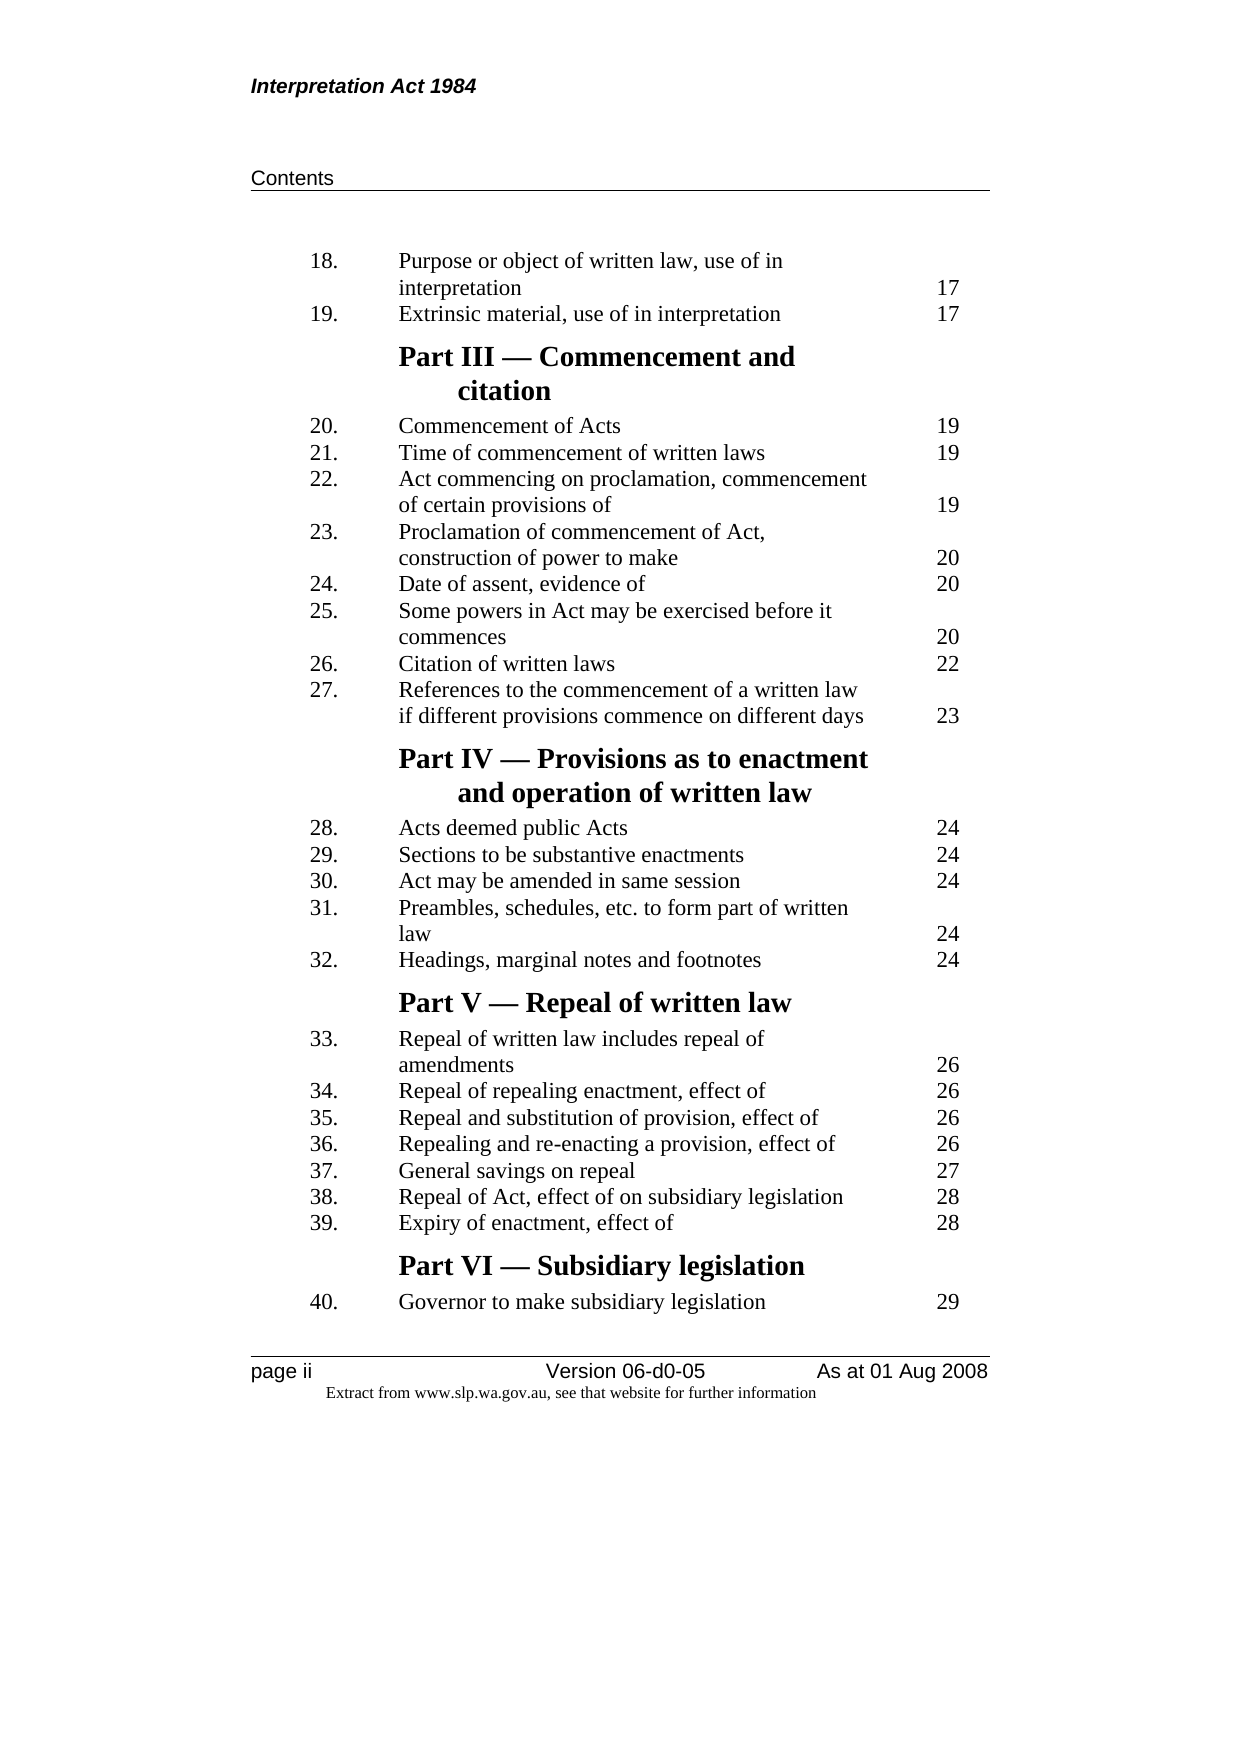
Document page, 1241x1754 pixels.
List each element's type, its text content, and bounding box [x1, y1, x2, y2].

text 31. Preambles, schedules, etc. to form part of written law 24 [309, 893, 872, 946]
text 37. General savings on repeal 27 [309, 1157, 872, 1183]
text 29. Sections to be substantive enactments 24 [309, 841, 872, 867]
text 38. Repeal of Act, effect of on subsidiary legislation 28 [309, 1183, 872, 1209]
text 39. Expiry of enactment, effect of 28 [309, 1209, 872, 1236]
text 23. Proclamation of commencement of Act, construction of power to make 20 [309, 518, 872, 571]
text 27. References to the commencement of a written law if different provisions commence on different days 23 [309, 676, 872, 729]
text Part V — Repeal of written law [398, 985, 872, 1019]
text Part III — Commencement and citation [398, 339, 872, 406]
text 21. Time of commencement of written laws 19 [309, 439, 872, 465]
text 30. Act may be amended in same session 24 [309, 867, 872, 893]
text 20. Commencement of Acts 19 [309, 412, 872, 439]
text 25. Some powers in Act may be exercised before it commences 20 [309, 597, 872, 649]
text 22. Act commencing on proclamation, commencement of certain provisions of 19 [309, 465, 872, 518]
text 18. Purpose or object of written law, use of in interpretation 17 [309, 247, 872, 300]
text 32. Headings, marginal notes and footnotes 24 [309, 946, 872, 973]
text 40. Governor to make subsidiary legislation 29 [309, 1288, 872, 1314]
text 19. Extrinsic material, use of in interpretation 17 [309, 300, 872, 327]
text 35. Repeal and substitution of provision, effect of 26 [309, 1104, 872, 1130]
text 26. Citation of written laws 22 [309, 649, 872, 676]
text 24. Date of assent, evidence of 20 [309, 571, 872, 597]
text 36. Repealing and re-enacting a provision, effect of 26 [309, 1130, 872, 1157]
text 33. Repeal of written law includes repeal of amendments 26 [309, 1025, 872, 1078]
text 28. Acts deemed public Acts 24 [309, 814, 872, 841]
text 34. Repeal of repealing enactment, effect of 26 [309, 1078, 872, 1104]
text Part VI — Subsidiary legislation [398, 1248, 872, 1282]
text Part IV — Provisions as to enactment and operation of written law [398, 741, 872, 808]
